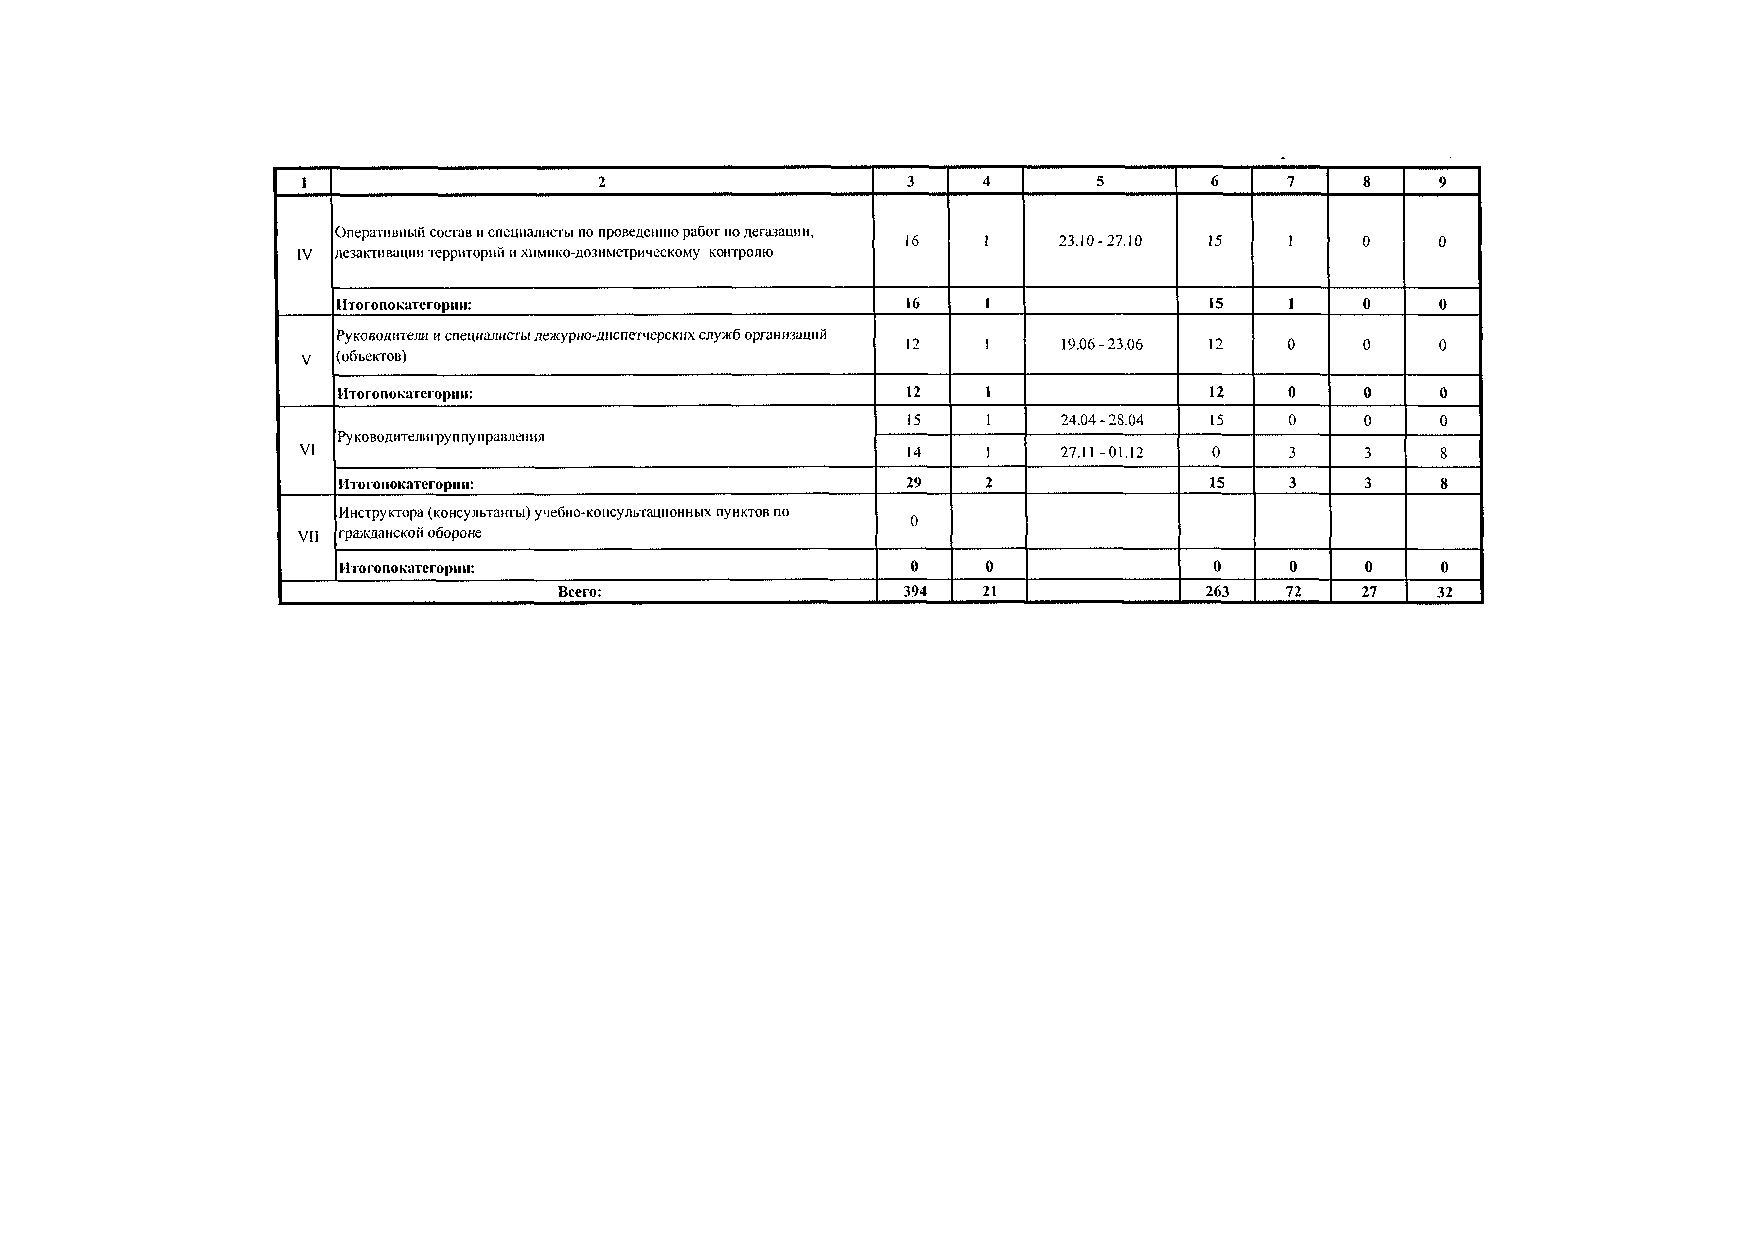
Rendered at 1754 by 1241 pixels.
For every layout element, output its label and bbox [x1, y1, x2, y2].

picture [263, 157, 1492, 614]
